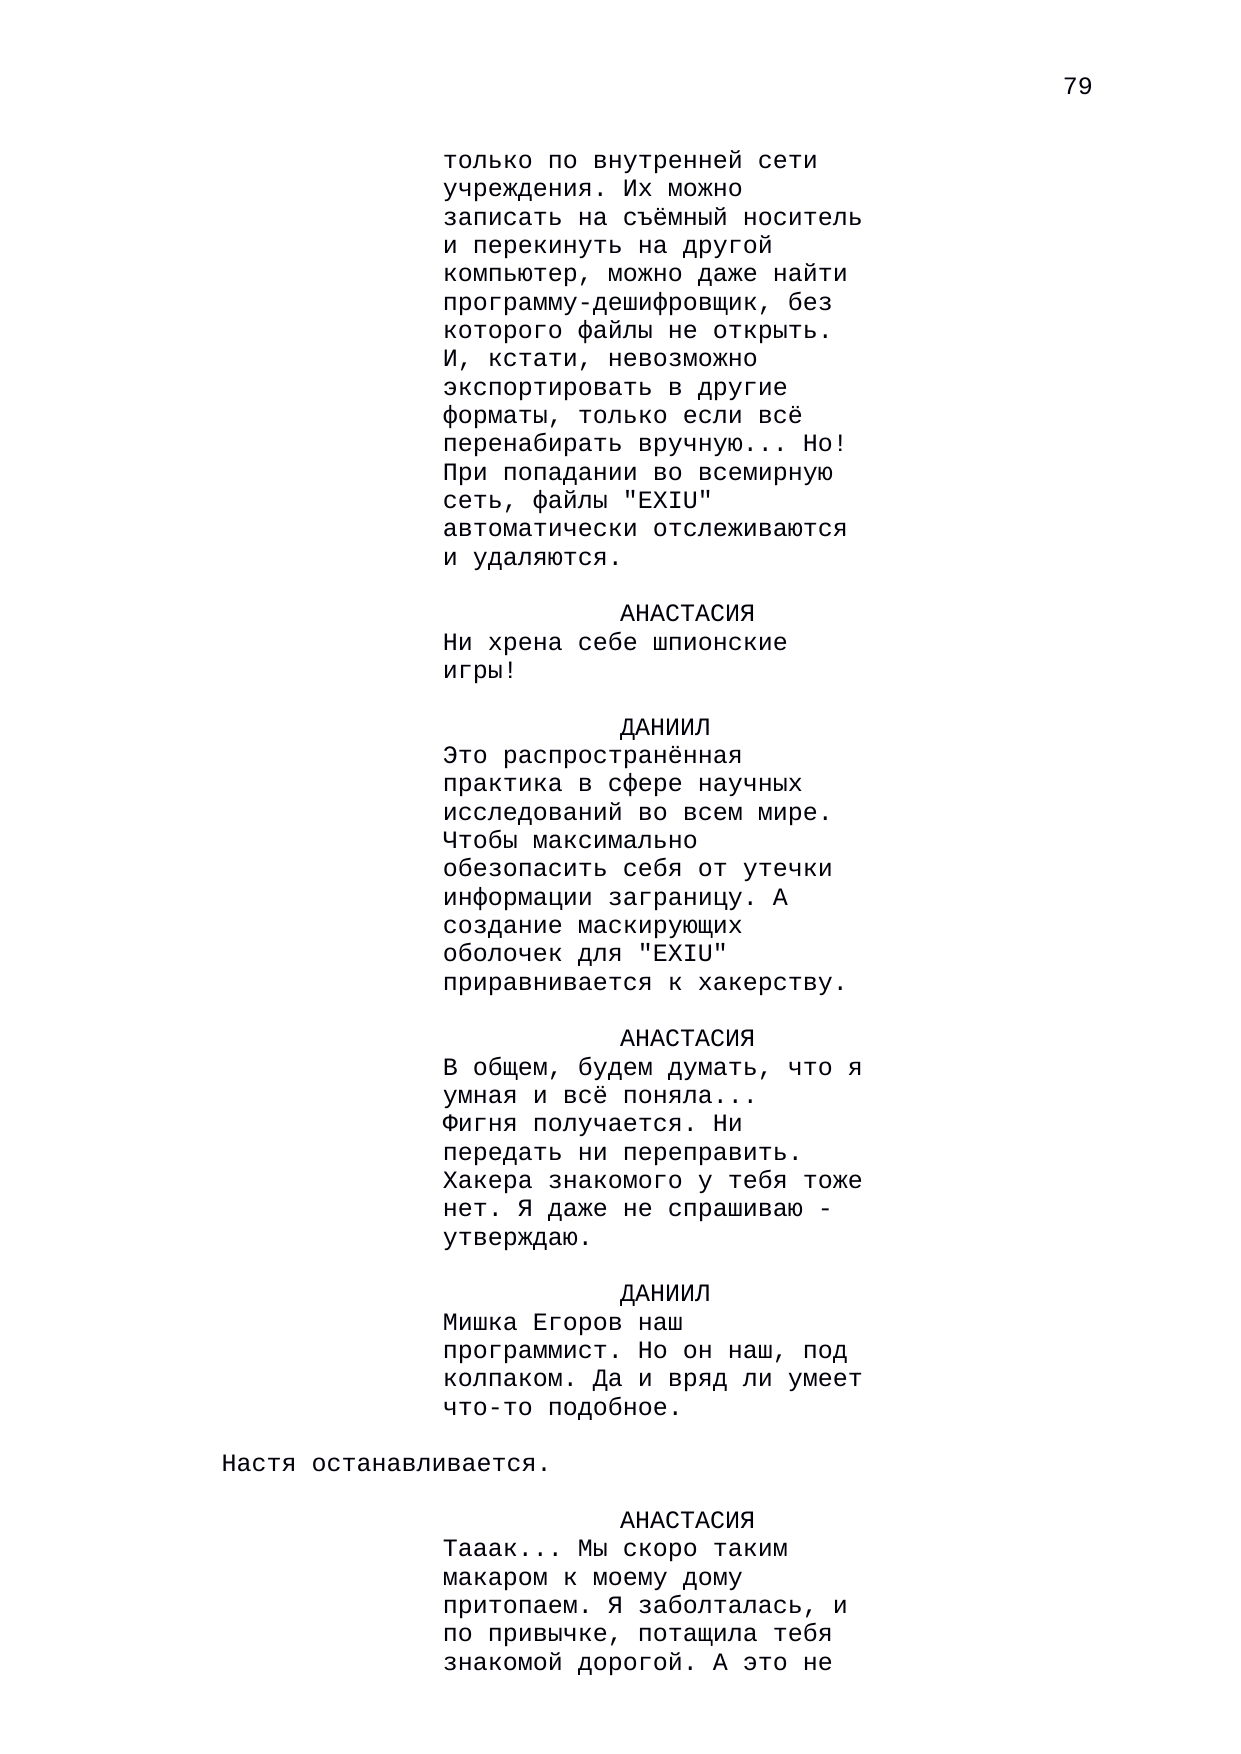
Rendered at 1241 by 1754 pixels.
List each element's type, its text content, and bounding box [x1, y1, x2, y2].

text ДАНИИЛ [620, 1281, 1093, 1309]
text АНАСТАСИЯ [620, 1508, 1093, 1536]
text Мишка Егоров наш программист. Но он наш, под колпаком. Да и вряд ли умеет что-то подобное. [443, 1309, 871, 1423]
text Фигня получается. Ни передать ни переправить. Хакера знакомого у тебя тоже нет. Я даже не спрашиваю - утверждаю. [443, 1111, 871, 1253]
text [443, 1536, 871, 1678]
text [443, 148, 871, 573]
text Ни хрена себе шпионские игры! [443, 629, 871, 686]
text АНАСТАСИЯ [620, 601, 1093, 629]
text Это распространённая практика в сфере научных исследований во всем мире. Чтобы максимально обезопасить себя от утечки информации заграницу. А создание маскирующих оболочек для "EXIU" приравнивается к хакерству. [443, 743, 871, 998]
text Настя останавливается. [221, 1451, 1093, 1479]
text ДАНИИЛ [620, 714, 1093, 743]
text В общем, будем думать, что я умная и всё поняла... [443, 1054, 871, 1111]
text АНАСТАСИЯ [620, 1026, 1093, 1054]
